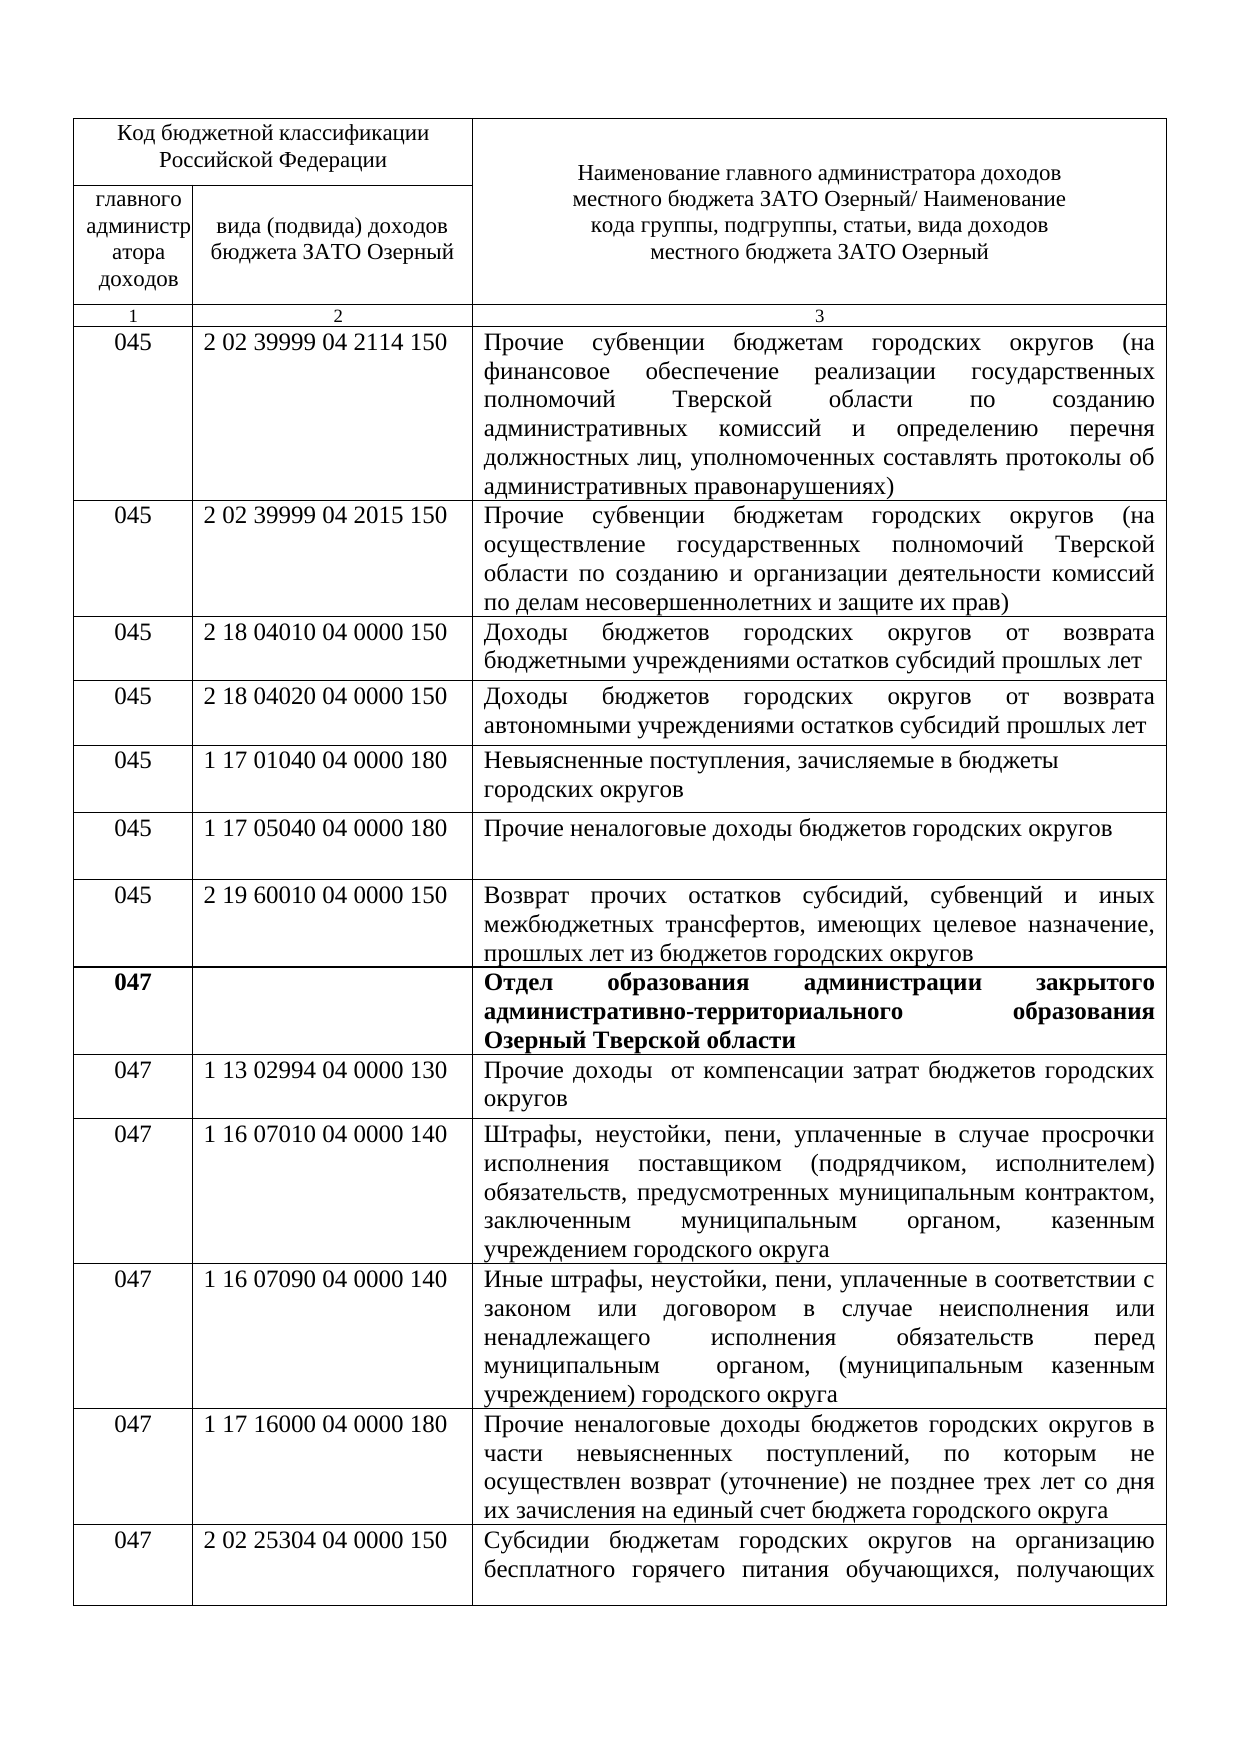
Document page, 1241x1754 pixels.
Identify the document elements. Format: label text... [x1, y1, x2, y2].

table_cell 047 [74, 1409, 192, 1524]
table_cell Доходы бюджетов городских округов от возврата бюджетными учреждениями остатков субсидий прошлых лет [473, 617, 1166, 680]
table_cell 045 [74, 746, 192, 812]
table_cell Прочие субвенции бюджетам городских округов (на финансовое обеспечение реализации государственных полномочий Тверской области по созданию административных комиссий и определению перечня должностных лиц, уполномоченных составлять протоколы об административных правонарушениях) [473, 327, 1166, 499]
table_cell 1 16 07090 04 0000 140 [193, 1264, 472, 1408]
table_cell вида (подвида) доходов бюджета ЗАТО Озерный [193, 186, 472, 303]
table_cell 2 19 60010 04 0000 150 [193, 880, 472, 966]
table_cell 045 [74, 617, 192, 680]
table_cell Возврат прочих остатков субсидий, субвенций и иных межбюджетных трансфертов, имеющих целевое назначение, прошлых лет из бюджетов городских округов [473, 880, 1166, 966]
table_cell 1 17 01040 04 0000 180 [193, 746, 472, 812]
table_cell Невыясненные поступления, зачисляемые в бюджеты городских округов [473, 746, 1166, 812]
table_cell 045 [74, 880, 192, 966]
table_cell Доходы бюджетов городских округов от возврата автономными учреждениями остатков субсидий прошлых лет [473, 681, 1166, 744]
table_cell 047 [74, 1264, 192, 1408]
table_cell 2 [193, 305, 472, 326]
table_cell Прочие неналоговые доходы бюджетов городских округов [473, 813, 1166, 879]
table_cell 2 02 39999 04 2114 150 [193, 327, 472, 499]
table_cell Отдел образования администрации закрытого административно-территориального образования Озерный Тверской области [473, 968, 1166, 1054]
table_cell 2 02 39999 04 2015 150 [193, 501, 472, 616]
table_cell главного администратора доходов [74, 186, 192, 303]
table_cell 2 18 04020 04 0000 150 [193, 681, 472, 744]
table_cell Штрафы, неустойки, пени, уплаченные в случае просрочки исполнения поставщиком (подрядчиком, исполнителем) обязательств, предусмотренных муниципальным контрактом, заключенным муниципальным органом, казенным учреждением городского округа [473, 1119, 1166, 1263]
table_cell 1 16 07010 04 0000 140 [193, 1119, 472, 1263]
table_cell 045 [74, 501, 192, 616]
table_cell 3 [473, 305, 1166, 326]
table_cell 047 [74, 1525, 192, 1605]
table_cell 1 17 16000 04 0000 180 [193, 1409, 472, 1524]
table_cell Прочие доходы от компенсации затрат бюджетов городских округов [473, 1055, 1166, 1118]
table_cell 1 [74, 305, 192, 326]
table_cell 047 [74, 1055, 192, 1118]
table_cell 2 18 04010 04 0000 150 [193, 617, 472, 680]
table_cell Прочие субвенции бюджетам городских округов (на осуществление государственных полномочий Тверской области по созданию и организации деятельности комиссий по делам несовершеннолетних и защите их прав) [473, 501, 1166, 616]
table_cell 045 [74, 813, 192, 879]
table_cell 045 [74, 327, 192, 499]
table_cell Иные штрафы, неустойки, пени, уплаченные в соответствии с законом или договором в случае неисполнения или ненадлежащего исполнения обязательств перед муниципальным органом, (муниципальным казенным учреждением) городского округа [473, 1264, 1166, 1408]
table_cell 045 [74, 681, 192, 744]
table_cell 047 [74, 968, 192, 1054]
table_cell Прочие неналоговые доходы бюджетов городских округов в части невыясненных поступлений, по которым не осуществлен возврат (уточнение) не позднее трех лет со дня их зачисления на единый счет бюджета городского округа [473, 1409, 1166, 1524]
table_cell 1 13 02994 04 0000 130 [193, 1055, 472, 1118]
table_cell 2 02 25304 04 0000 150 [193, 1525, 472, 1605]
table_cell 1 17 05040 04 0000 180 [193, 813, 472, 879]
table_cell [193, 968, 472, 1054]
table_header Наименование главного администратора доходов местного бюджета ЗАТО Озерный/ Наименование кода группы, подгруппы, статьи, вида доходов местного бюджета ЗАТО Озерный [473, 119, 1166, 303]
table_header Код бюджетной классификации Российской Федерации [74, 119, 472, 184]
table_cell 047 [74, 1119, 192, 1263]
